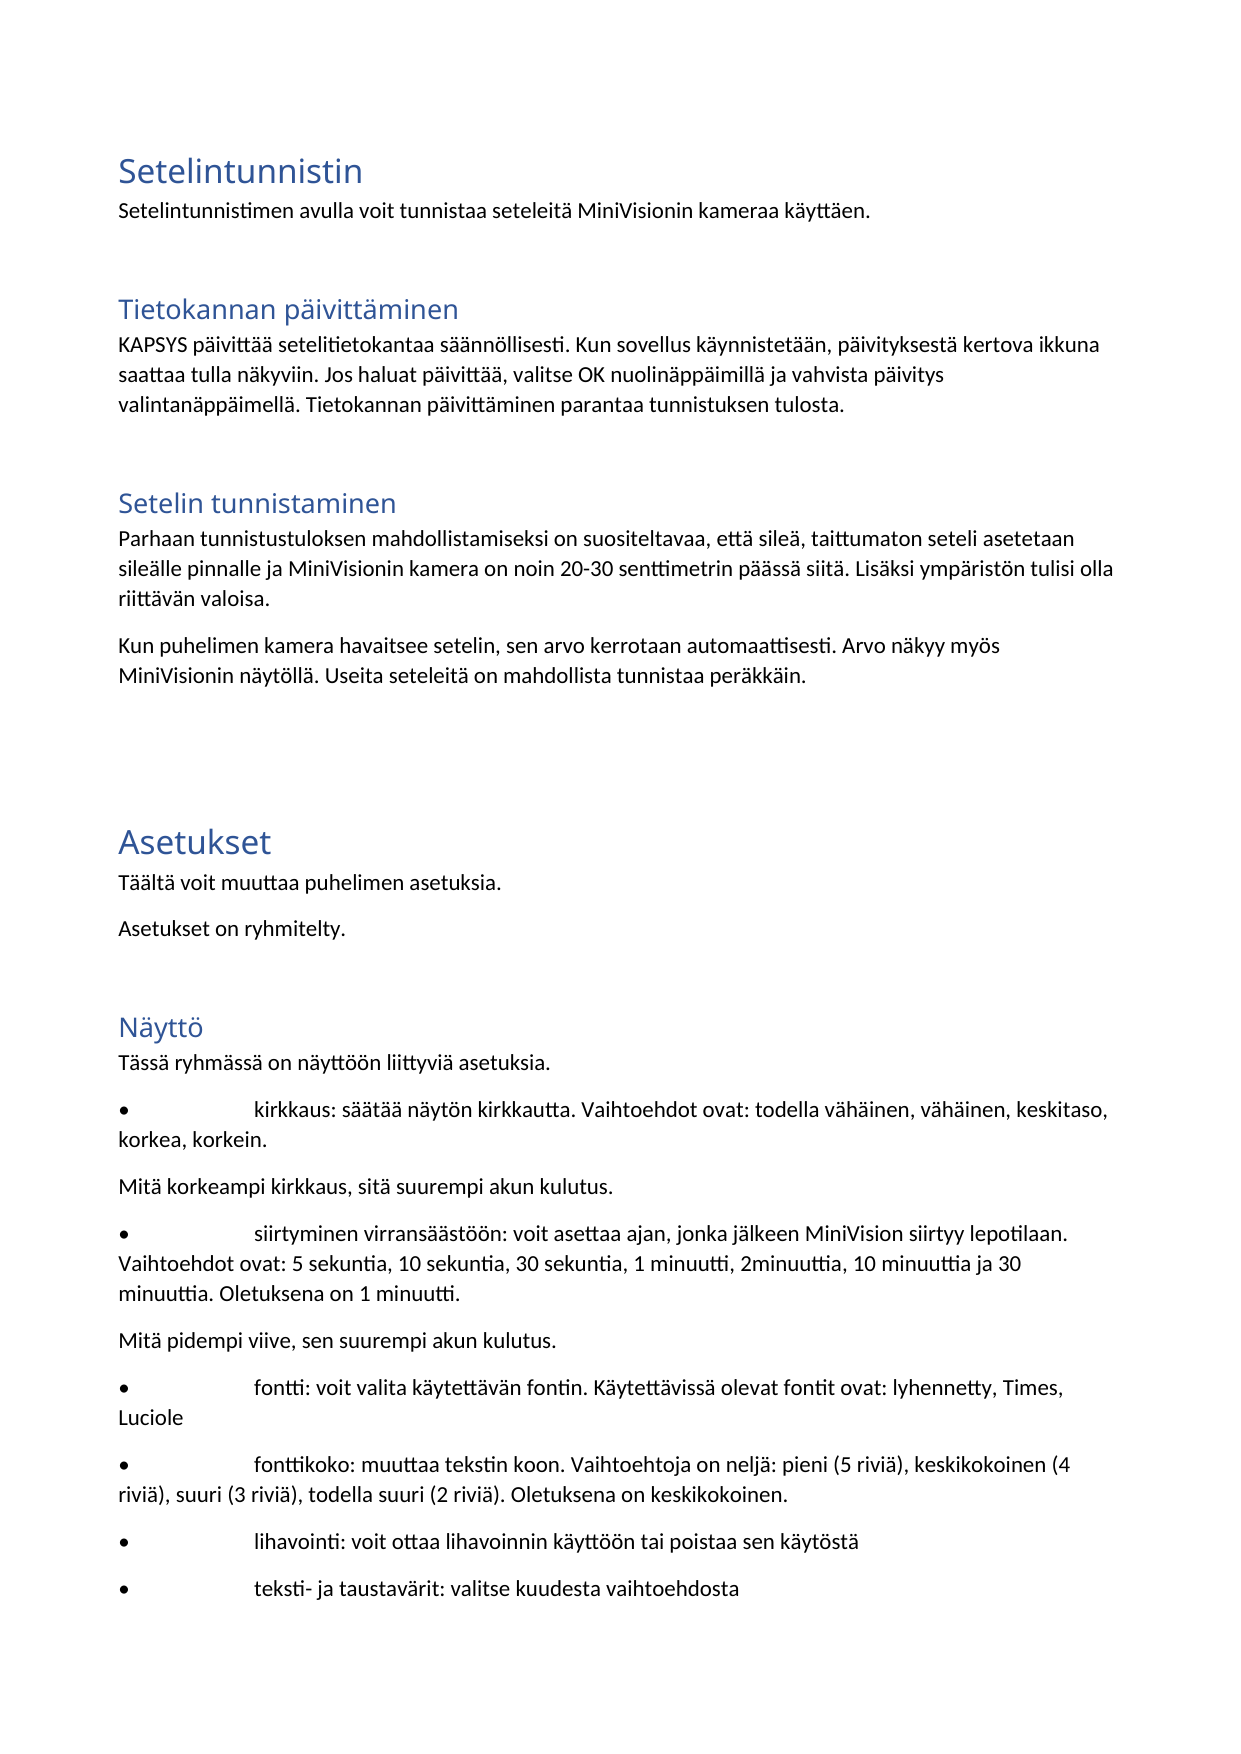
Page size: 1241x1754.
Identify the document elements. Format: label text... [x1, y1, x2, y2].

subtitle Setelin tunnistaminen [118, 484, 1122, 521]
text • fontti: voit valita käytettävän fontin. Käytettävissä olevat fontit ovat: lyhennetty, Times, Luciole [118, 1373, 1122, 1431]
text • lihavointi: voit ottaa lihavoinnin käyttöön tai poistaa sen käytöstä [118, 1527, 1122, 1555]
text Asetukset on ryhmitelty. [118, 914, 1122, 943]
subtitle Näyttö [118, 1008, 1122, 1045]
text Mitä pidempi viive, sen suurempi akun kulutus. [118, 1326, 1122, 1354]
text Kun puhelimen kamera havaitsee setelin, sen arvo kerrotaan automaattisesti. Arvo näkyy myös MiniVisionin näytöllä. Useita seteleitä on mahdollista tunnistaa peräkkäin. [118, 631, 1122, 689]
text • teksti- ja taustavärit: valitse kuudesta vaihtoehdosta [118, 1574, 1122, 1602]
text Parhaan tunnistustuloksen mahdollistamiseksi on suositeltavaa, että sileä, taittumaton seteli asetetaan sileälle pinnalle ja MiniVisionin kamera on noin 20-30 senttimetrin päässä siitä. Lisäksi ympäristön tulisi olla riittävän valoisa. [118, 524, 1122, 612]
subtitle Tietokannan päivittäminen [118, 290, 1122, 327]
subtitle Setelintunnistin [118, 148, 1122, 193]
text • siirtyminen virransäästöön: voit asettaa ajan, jonka jälkeen MiniVision siirtyy lepotilaan. Vaihtoehdot ovat: 5 sekuntia, 10 sekuntia, 30 sekuntia, 1 minuutti, 2minuuttia, 10 minuuttia ja 30 minuuttia. Oletuksena on 1 minuutti. [118, 1219, 1122, 1307]
text Mitä korkeampi kirkkaus, sitä suurempi akun kulutus. [118, 1172, 1122, 1200]
text • fonttikoko: muuttaa tekstin koon. Vaihtoehtoja on neljä: pieni (5 riviä), keskikokoinen (4 riviä), suuri (3 riviä), todella suuri (2 riviä). Oletuksena on keskikokoinen. [118, 1450, 1122, 1508]
text • kirkkaus: säätää näytön kirkkautta. Vaihtoehdot ovat: todella vähäinen, vähäinen, keskitaso, korkea, korkein. [118, 1095, 1122, 1153]
text Tässä ryhmässä on näyttöön liittyviä asetuksia. [118, 1048, 1122, 1076]
text Täältä voit muuttaa puhelimen asetuksia. [118, 868, 1122, 896]
text KAPSYS päivittää setelitietokantaa säännöllisesti. Kun sovellus käynnistetään, päivityksestä kertova ikkuna saattaa tulla näkyviin. Jos haluat päivittää, valitse OK nuolinäppäimillä ja vahvista päivitys valintanäppäimellä. Tietokannan päivittäminen parantaa tunnistuksen tulosta. [118, 330, 1122, 418]
subtitle Asetukset [118, 819, 1122, 864]
text Setelintunnistimen avulla voit tunnistaa seteleitä MiniVisionin kameraa käyttäen. [118, 197, 1122, 224]
